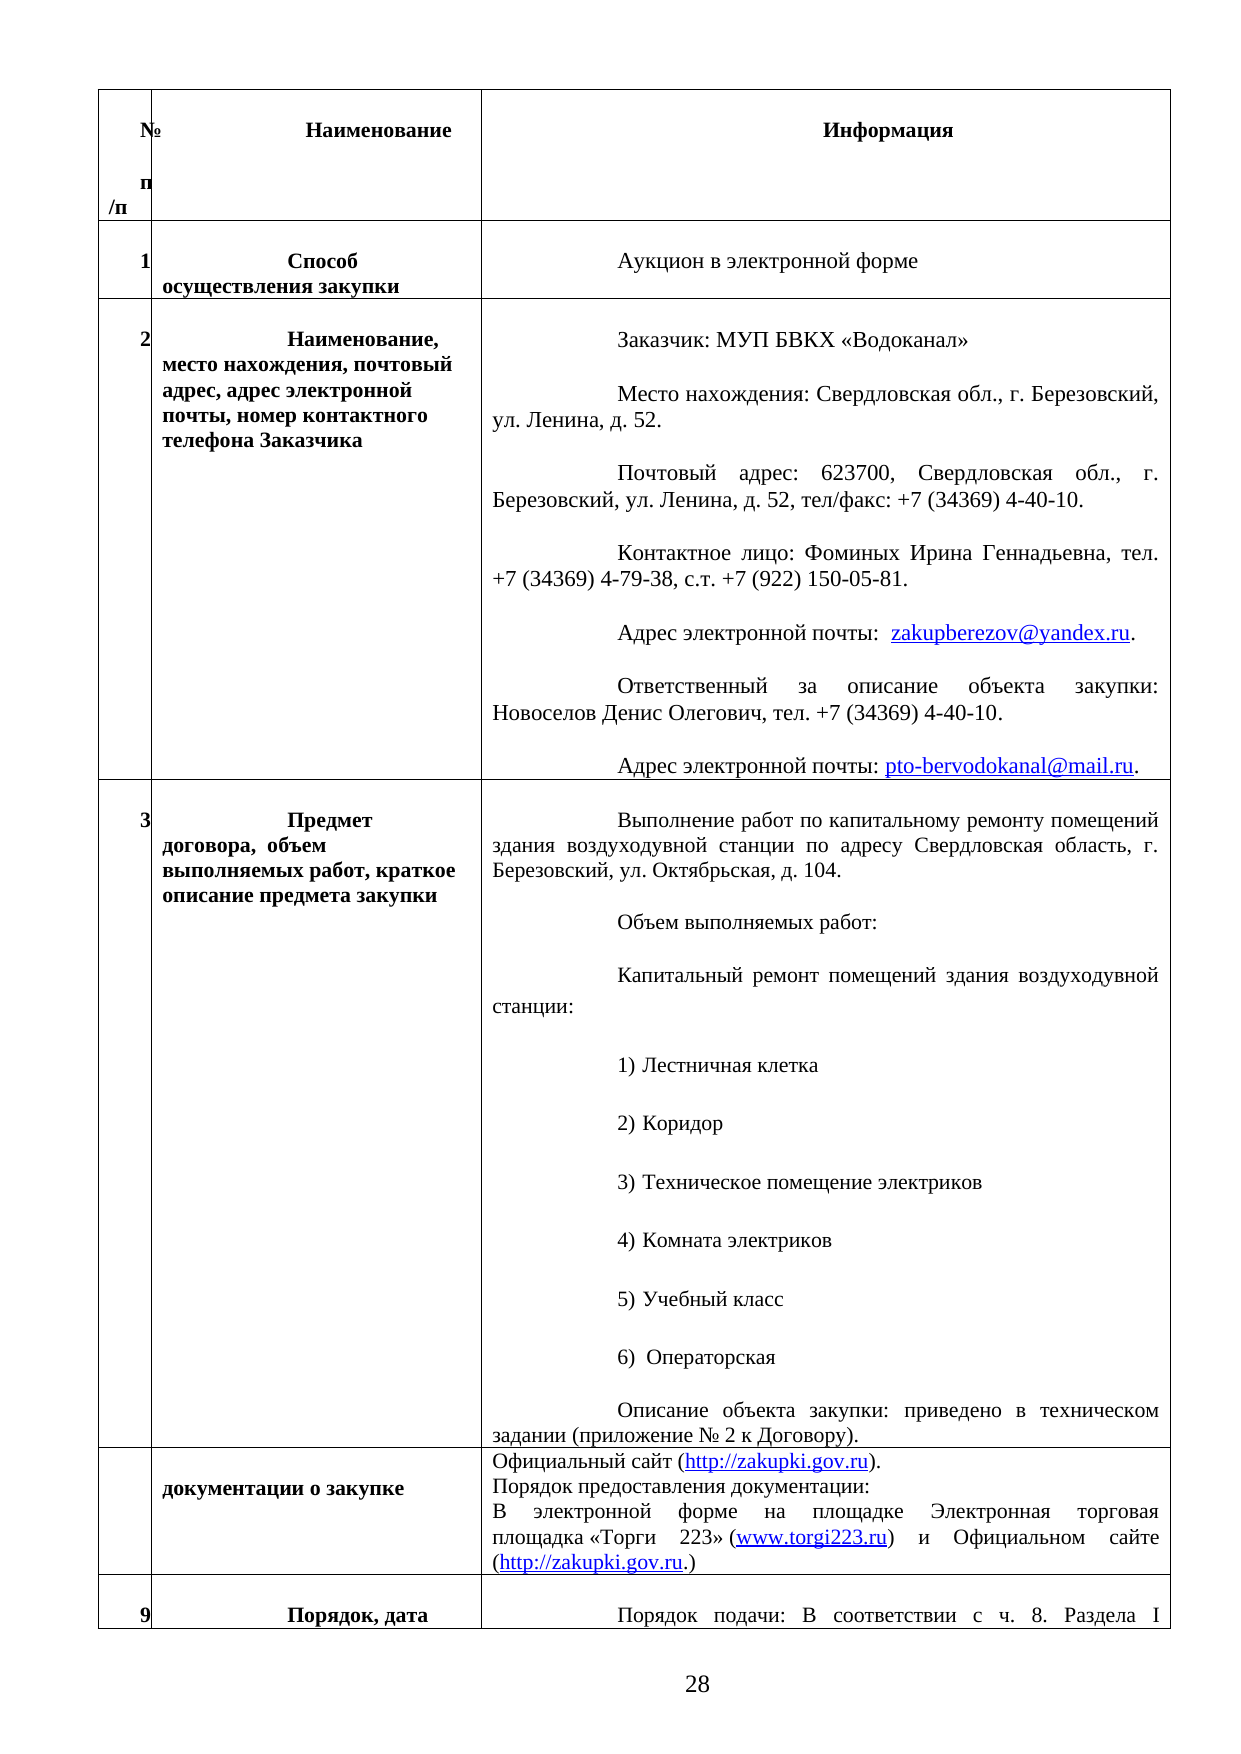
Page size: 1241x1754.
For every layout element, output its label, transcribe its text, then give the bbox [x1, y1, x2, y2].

table_cell Наименование, место нахождения, почтовый адрес, адрес электронной почты, номер контактного телефона Заказчика [152, 299, 481, 778]
table_cell Срок, место и порядок предоставления документации о закупке [152, 1448, 481, 1574]
table_cell Предмет договора, объем выполняемых работ, краткое описание предмета закупки [152, 780, 481, 1447]
table_cell Способ осуществления закупки [152, 221, 481, 298]
table_cell Выполнение работ по капитальному ремонту помещений здания воздуходувной станции по адресу Свердловская область, г. Березовский, ул. Октябрьская, д. 104. Объем выполняемых работ: Капитальный ремонт помещений здания воздуходувной станции: 1) Лестничная клетка 2) Коридор 3) Техническое помещение электриков 4) Комната электриков 5) Учебный класс 6) Операторская Описание объекта закупки: приведено в техническом задании (приложение № 2 к Договору). [482, 780, 1170, 1447]
table_cell Заказчик: МУП БВКХ «Водоканал» Место нахождения: Свердловская обл., г. Березовский, ул. Ленина, д. 52. Почтовый адрес: 623700, Свердловская обл., г. Березовский, ул. Ленина, д. 52, тел/факс: +7 (34369) 4-40-10. Контактное лицо: Фоминых Ирина Геннадьевна, тел. +7 (34369) 4-79-38, с.т. +7 (922) 150-05-81. Адрес электронной почты: zakupberezov@yandex.ru. Ответственный за описание объекта закупки: Новоселов Денис Олегович, тел. +7 (34369) 4-40-10. Адрес электронной почты: pto-bervodokanal@mail.ru. [482, 299, 1170, 778]
table_cell 1 [99, 221, 151, 298]
table_cell 2 [99, 299, 151, 778]
table_cell Порядок, дата начала, дата и время окончания срока подачи заявок на участие в закупке и порядок подведения итогов [152, 1575, 481, 1627]
table_cell Срок предоставления документации: с 26.06.2019 г. по 13.07.2019 г. Место предоставления документации: Электронная торговая площадка «Торги 223» (www.torgi223.ru) и Официальный сайт (http://zakupki.gov.ru). Порядок предоставления документации: В электронной форме на площадке Электронная торговая площадка «Торги 223» (www.torgi223.ru) и Официальном сайте (http://zakupki.gov.ru.) [482, 1448, 1170, 1574]
table_cell 9 [99, 1575, 151, 1627]
table_header Информация [482, 90, 1170, 219]
table_header № п/п [99, 90, 151, 219]
table_cell 3 [99, 780, 151, 1447]
table_header Наименование [152, 90, 481, 219]
table_cell Аукцион в электронной форме [482, 221, 1170, 298]
table_cell 8 [99, 1448, 151, 1574]
